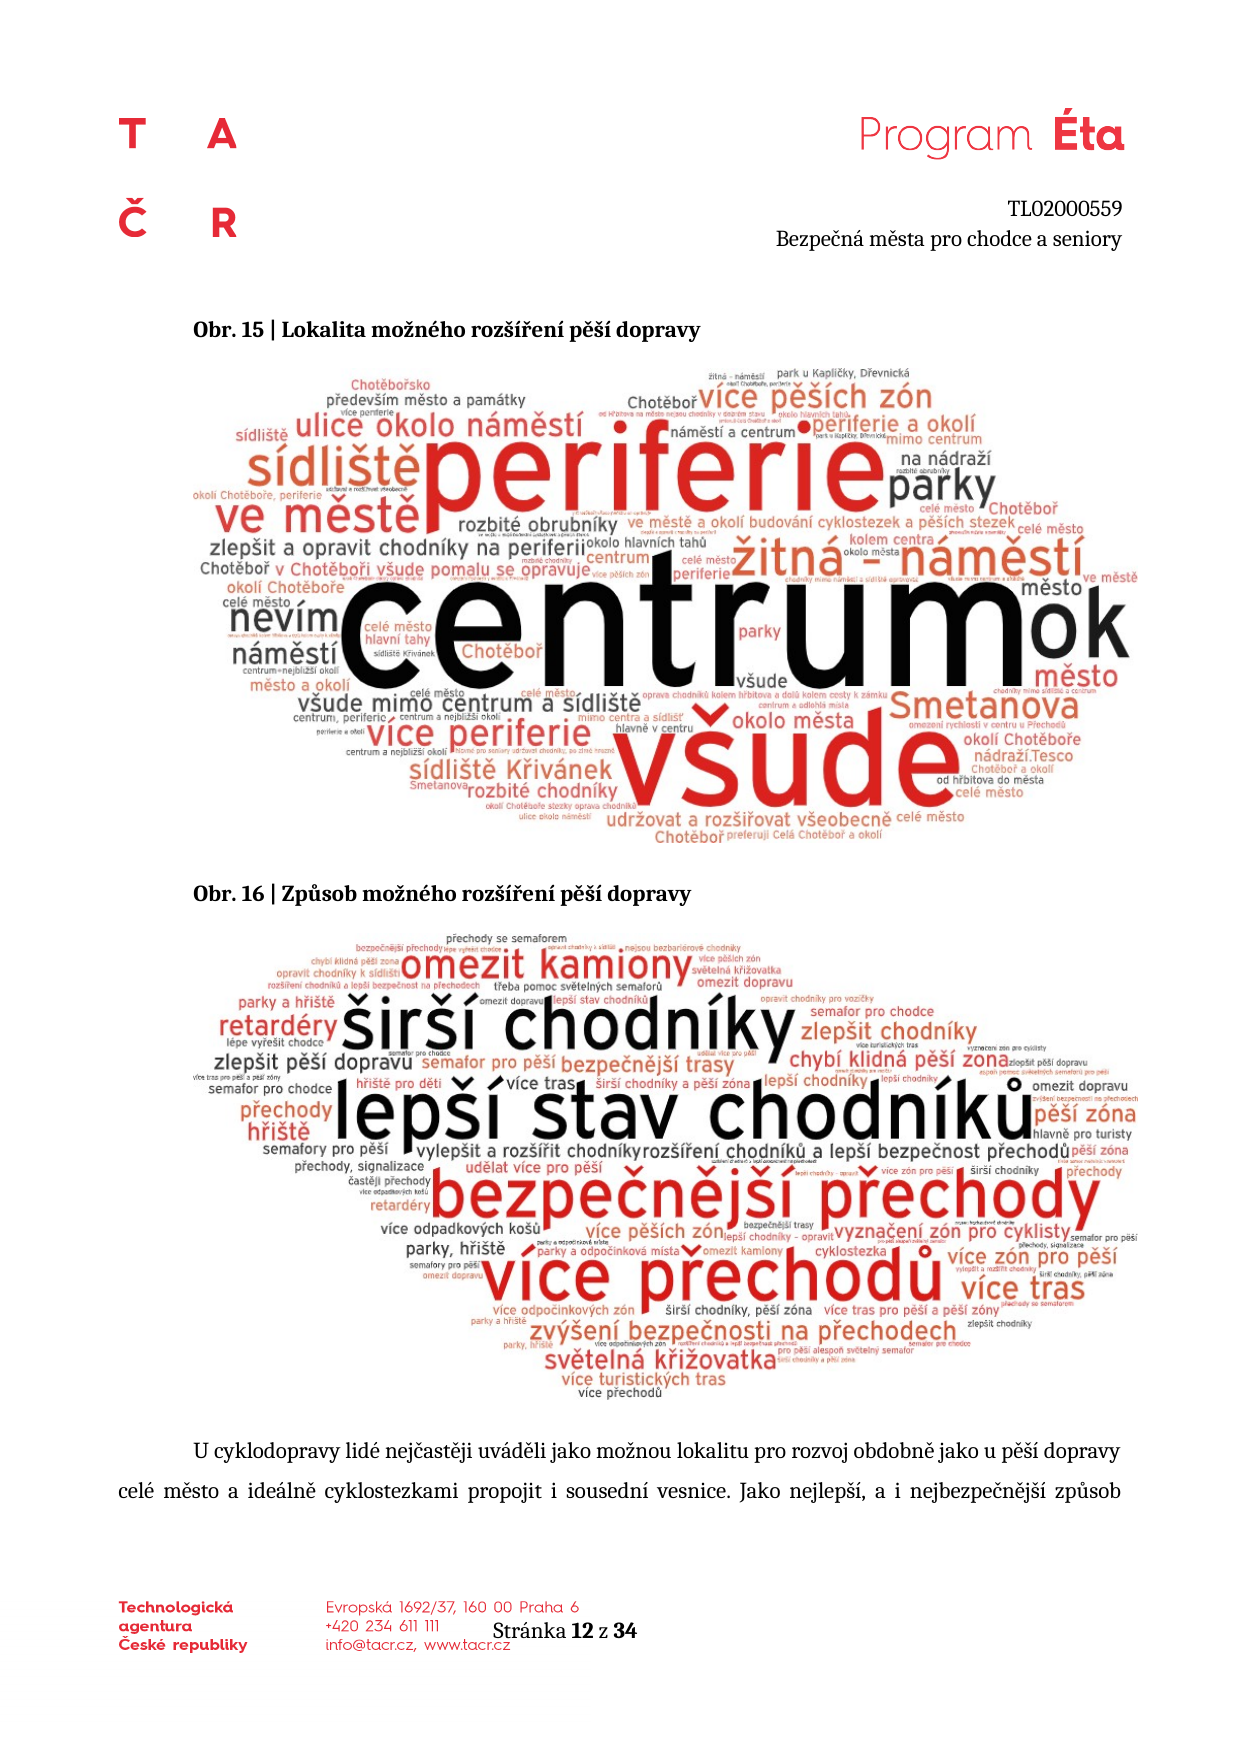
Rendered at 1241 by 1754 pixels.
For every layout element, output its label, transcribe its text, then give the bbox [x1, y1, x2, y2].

picture [193, 368, 1138, 843]
text Obr. 16 | Způsob možného rozšíření pěší dopravy [193, 881, 1122, 907]
picture [0, 1594, 591, 1722]
picture [0, 0, 237, 237]
picture [193, 933, 1138, 1400]
text Obr. 15 | Lokalita možného rozšíření pěší dopravy [193, 317, 1122, 343]
picture [849, 97, 1133, 167]
